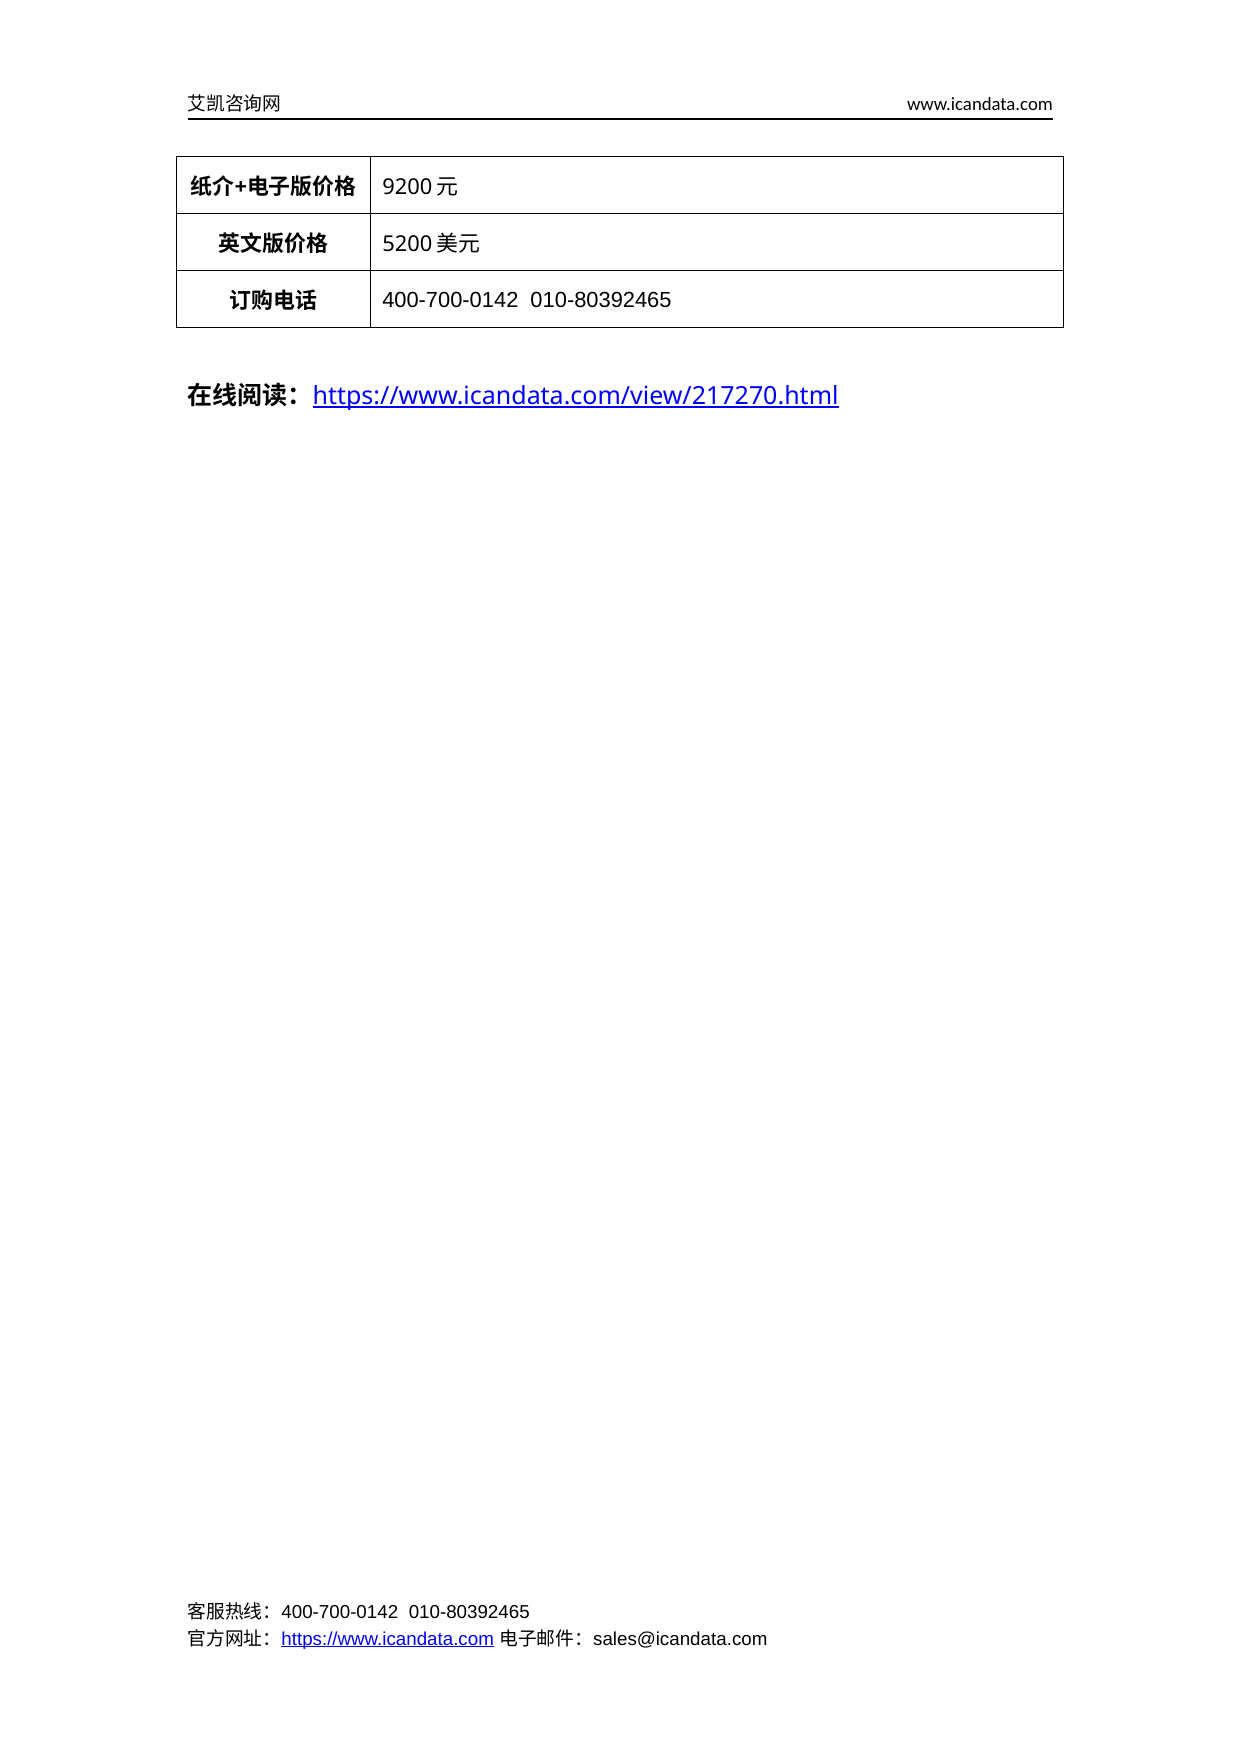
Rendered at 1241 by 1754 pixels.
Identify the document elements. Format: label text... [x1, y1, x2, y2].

table_cell 5200美元 [371, 214, 1063, 270]
table_cell 英文版价格 [177, 214, 370, 270]
table_cell 订购电话 [177, 271, 370, 327]
text 在线阅读：https://www.icandata.com/view/217270.html [187, 361, 1053, 426]
table_cell 400-700-0142 010-80392465 [371, 271, 1063, 327]
table_cell 9200元 [371, 157, 1063, 213]
table_cell 纸介+电子版价格 [177, 157, 370, 213]
